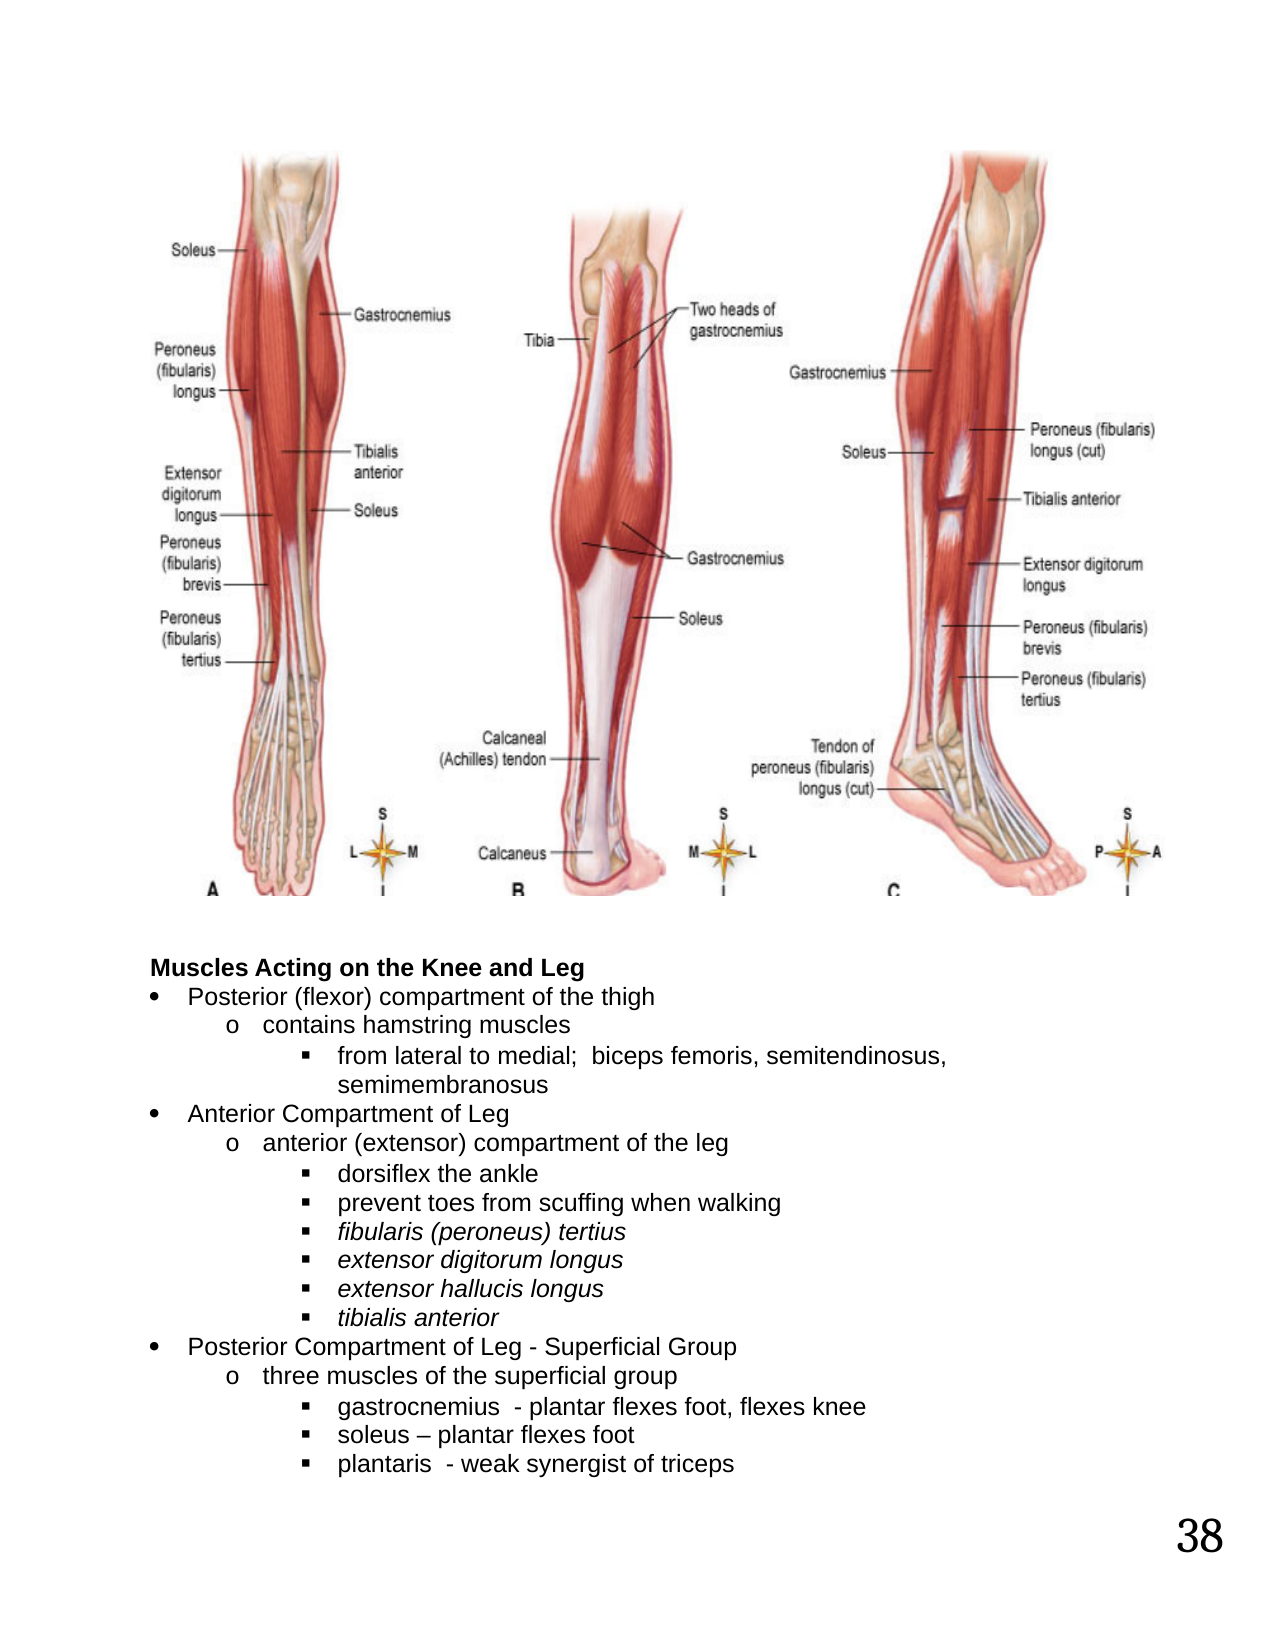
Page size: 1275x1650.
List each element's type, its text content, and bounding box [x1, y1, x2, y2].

list Posterior (flexor) compartment of the thigh [150, 982, 1125, 1010]
list fibularis (peroneus) tertius [300, 1216, 1125, 1245]
list tibialis anterior [300, 1303, 1125, 1332]
list soleus – plantar flexes foot [300, 1421, 1125, 1449]
picture [150, 150, 1166, 896]
list from lateral to medial; biceps femoris, semitendinosus, semimembranosus [300, 1041, 1125, 1099]
list extensor hallucis longus [300, 1274, 1125, 1303]
list plantaris - weak synergist of triceps [300, 1449, 1125, 1478]
list dorsiflex the ankle [300, 1159, 1125, 1188]
list prevent toes from scuffing when walking [300, 1188, 1125, 1216]
list contains hamstring muscles [225, 1010, 1125, 1041]
list gastrocnemius - plantar flexes foot, flexes knee [300, 1392, 1125, 1421]
list anterior (extensor) compartment of the leg [225, 1128, 1125, 1159]
text Muscles Acting on the Knee and Leg [150, 953, 1125, 982]
list extensor digitorum longus [300, 1245, 1125, 1274]
list three muscles of the superficial group [225, 1361, 1125, 1392]
list Anterior Compartment of Leg [150, 1099, 1125, 1128]
list Posterior Compartment of Leg - Superficial Group [150, 1332, 1125, 1361]
